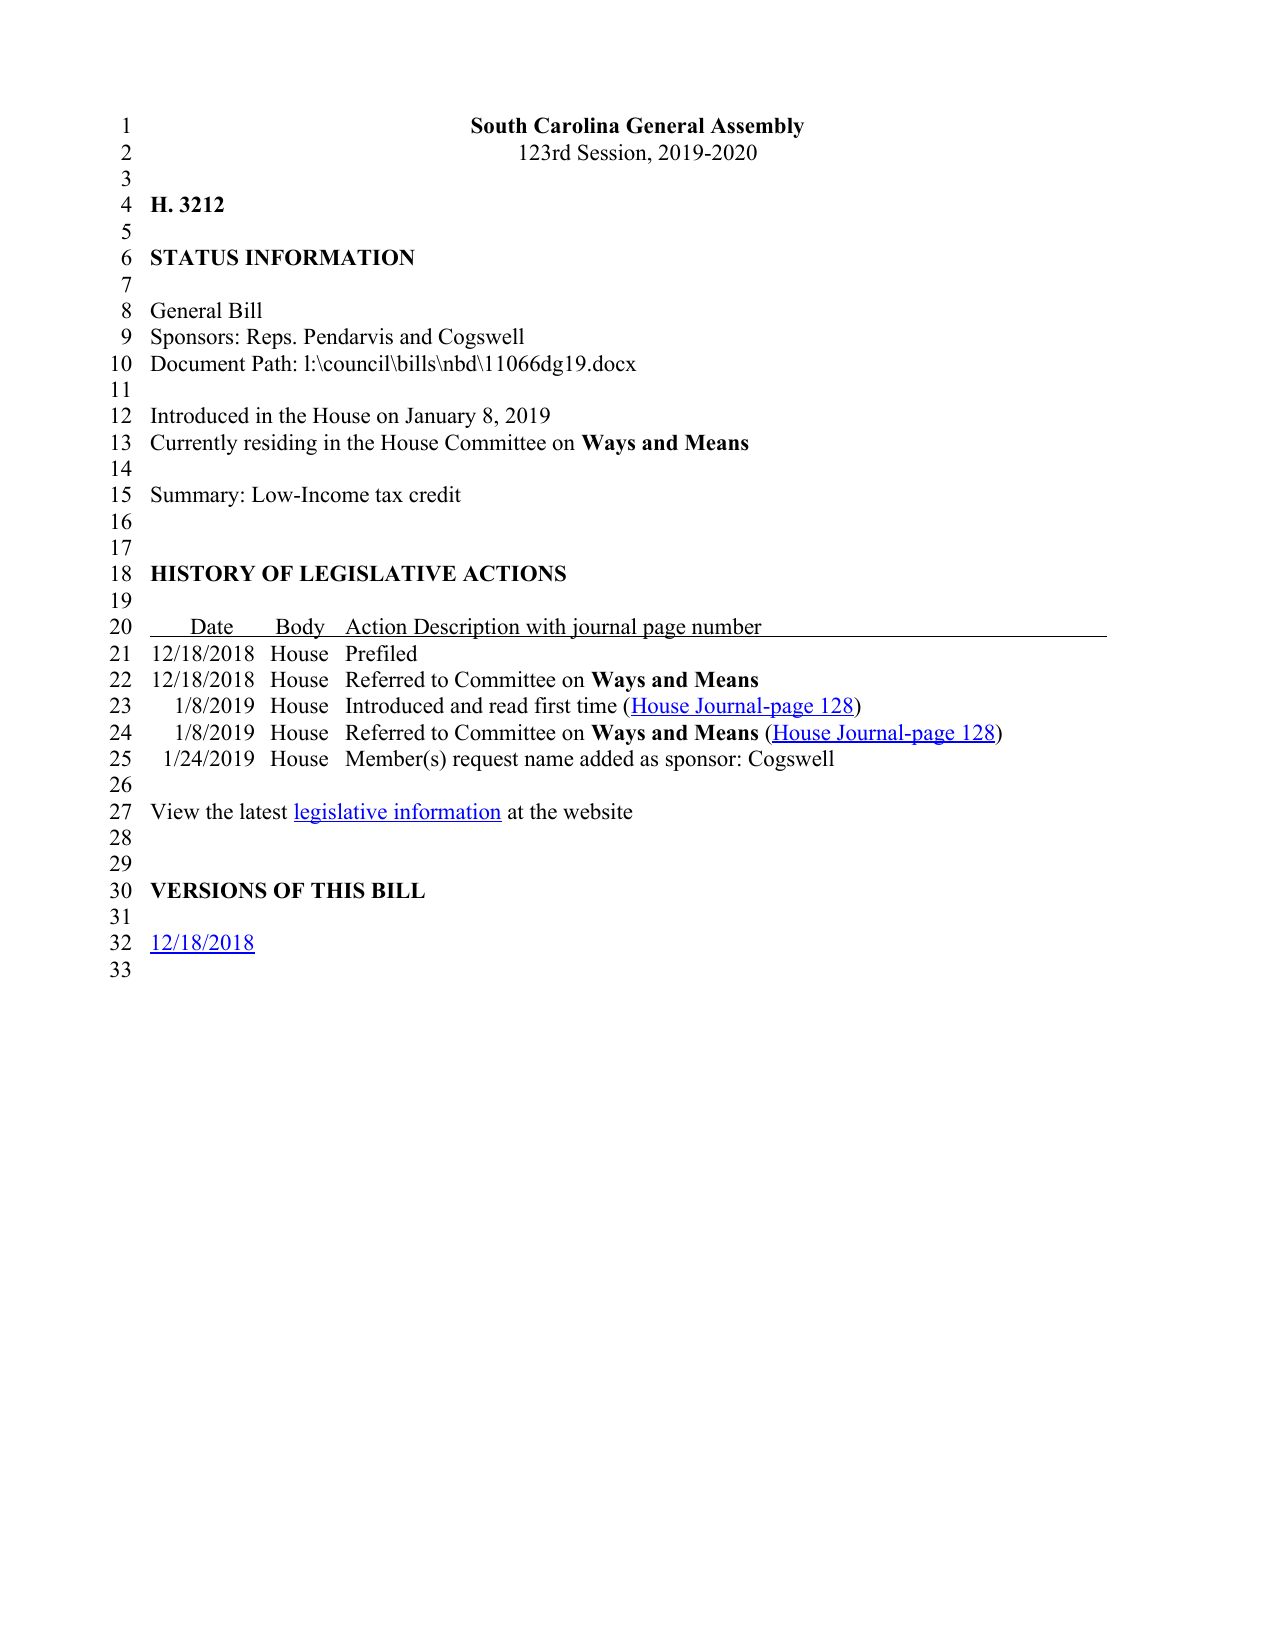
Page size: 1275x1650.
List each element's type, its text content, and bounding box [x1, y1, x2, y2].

text Currently residing in the House Committee on Ways and Means [150, 429, 1125, 455]
text Document Path: l:\council\bills\nbd\11066dg19.docx [150, 350, 1125, 376]
text 123rd Session, 2019-2020 [150, 139, 1125, 165]
text Summary: Low-Income tax credit [150, 481, 1125, 508]
text STATUS INFORMATION [150, 244, 1125, 271]
text VERSIONS OF THIS BILL [150, 877, 1125, 903]
text 12/18/2018 House Prefiled [150, 639, 1125, 666]
text HISTORY OF LEGISLATIVE ACTIONS [150, 561, 1125, 587]
text Sponsors: Reps. Pendarvis and Cogswell [150, 323, 1125, 350]
text 1/8/2019 House Introduced and read first time (House Journal-page 128) [150, 692, 1125, 719]
text 12/18/2018 House Referred to Committee on Ways and Means [150, 666, 1125, 692]
text General Bill [150, 297, 1125, 323]
text H. 3212 [150, 192, 1125, 218]
text 12/18/2018 [150, 929, 1125, 956]
text 1/24/2019 House Member(s) request name added as sponsor: Cogswell [150, 745, 1125, 771]
text South Carolina General Assembly [150, 112, 1125, 139]
text Introduced in the House on January 8, 2019 [150, 402, 1125, 429]
text Date Body Action Description with journal page number [150, 613, 1125, 639]
text View the latest legislative information at the website [150, 798, 1125, 824]
text 1/8/2019 House Referred to Committee on Ways and Means (House Journal-page 128) [150, 719, 1125, 745]
